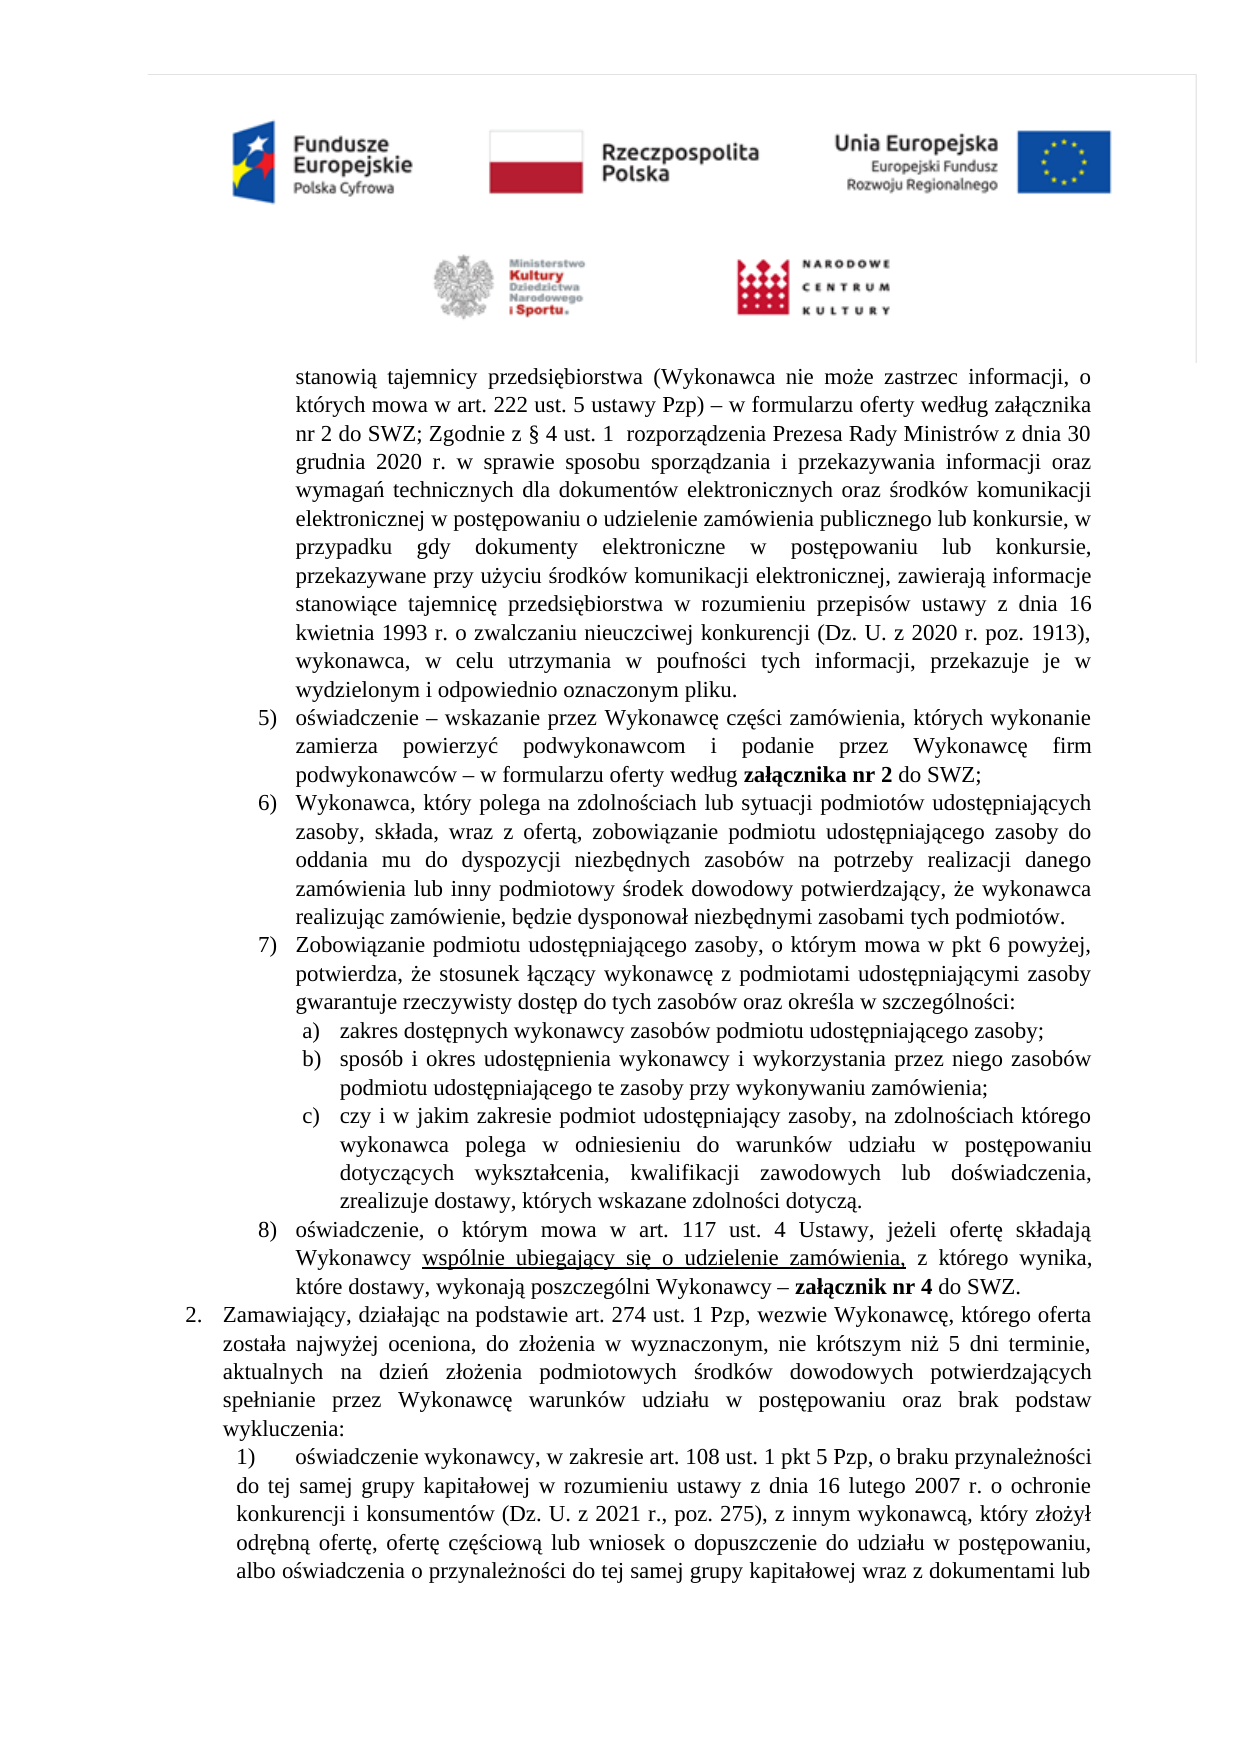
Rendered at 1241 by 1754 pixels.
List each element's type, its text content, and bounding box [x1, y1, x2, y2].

list czy i w jakim zakresie podmiot udostępniający zasoby, na zdolnościach którego wykonawca polega w odniesieniu do warunków udziału w postępowaniu dotyczących wykształcenia, kwalifikacji zawodowych lub doświadczenia, zrealizuje dostawy, których wskazane zdolności dotyczą. [302, 1102, 1093, 1214]
list Zamawiający, działając na podstawie art. 274 ust. 1 Pzp, wezwie Wykonawcę, którego oferta została najwyżej oceniona, do złożenia w wyznaczonym, nie krótszym niż 5 dni terminie, aktualnych na dzień złożenia podmiotowych środków dowodowych potwierdzających spełnianie przez Wykonawcę warunków udziału w postępowaniu oraz brak podstaw wykluczenia: [185, 1301, 1093, 1441]
picture [147, 73, 1198, 363]
list zakres dostępnych wykonawcy zasobów podmiotu udostępniającego zasoby; [302, 1017, 1093, 1043]
list Wykonawca, który polega na zdolnościach lub sytuacji podmiotów udostępniających zasoby, składa, wraz z ofertą, zobowiązanie podmiotu udostępniającego zasoby do oddania mu do dyspozycji niezbędnych zasobów na potrzeby realizacji danego zamówienia lub inny podmiotowy środek dowodowy potwierdzający, że wykonawca realizując zamówienie, będzie dysponował niezbędnymi zasobami tych podmiotów. [258, 789, 1093, 929]
list sposób i okres udostępnienia wykonawcy i wykorzystania przez niego zasobów podmiotu udostępniającego te zasoby przy wykonywaniu zamówienia; [302, 1045, 1093, 1100]
list oświadczenie – wskazanie przez Wykonawcę części zamówienia, których wykonanie zamierza powierzyć podwykonawcom i podanie przez Wykonawcę firm podwykonawców – w formularzu oferty według załącznika nr 2 do SWZ; [258, 704, 1093, 787]
list Zobowiązanie podmiotu udostępniającego zasoby, o którym mowa w pkt 6 powyżej, potwierdza, że stosunek łączący wykonawcę z podmiotami udostępniającymi zasoby gwarantuje rzeczywisty dostęp do tych zasobów oraz określa w szczególności: [258, 932, 1093, 1015]
list oświadczenie, o którym mowa w art. 117 ust. 4 Ustawy, jeżeli ofertę składają Wykonawcy wspólnie ubiegający się o udzielenie zamówienia, z którego wynika, które dostawy, wykonają poszczególni Wykonawcy – załącznik nr 4 do SWZ. [258, 1216, 1093, 1299]
